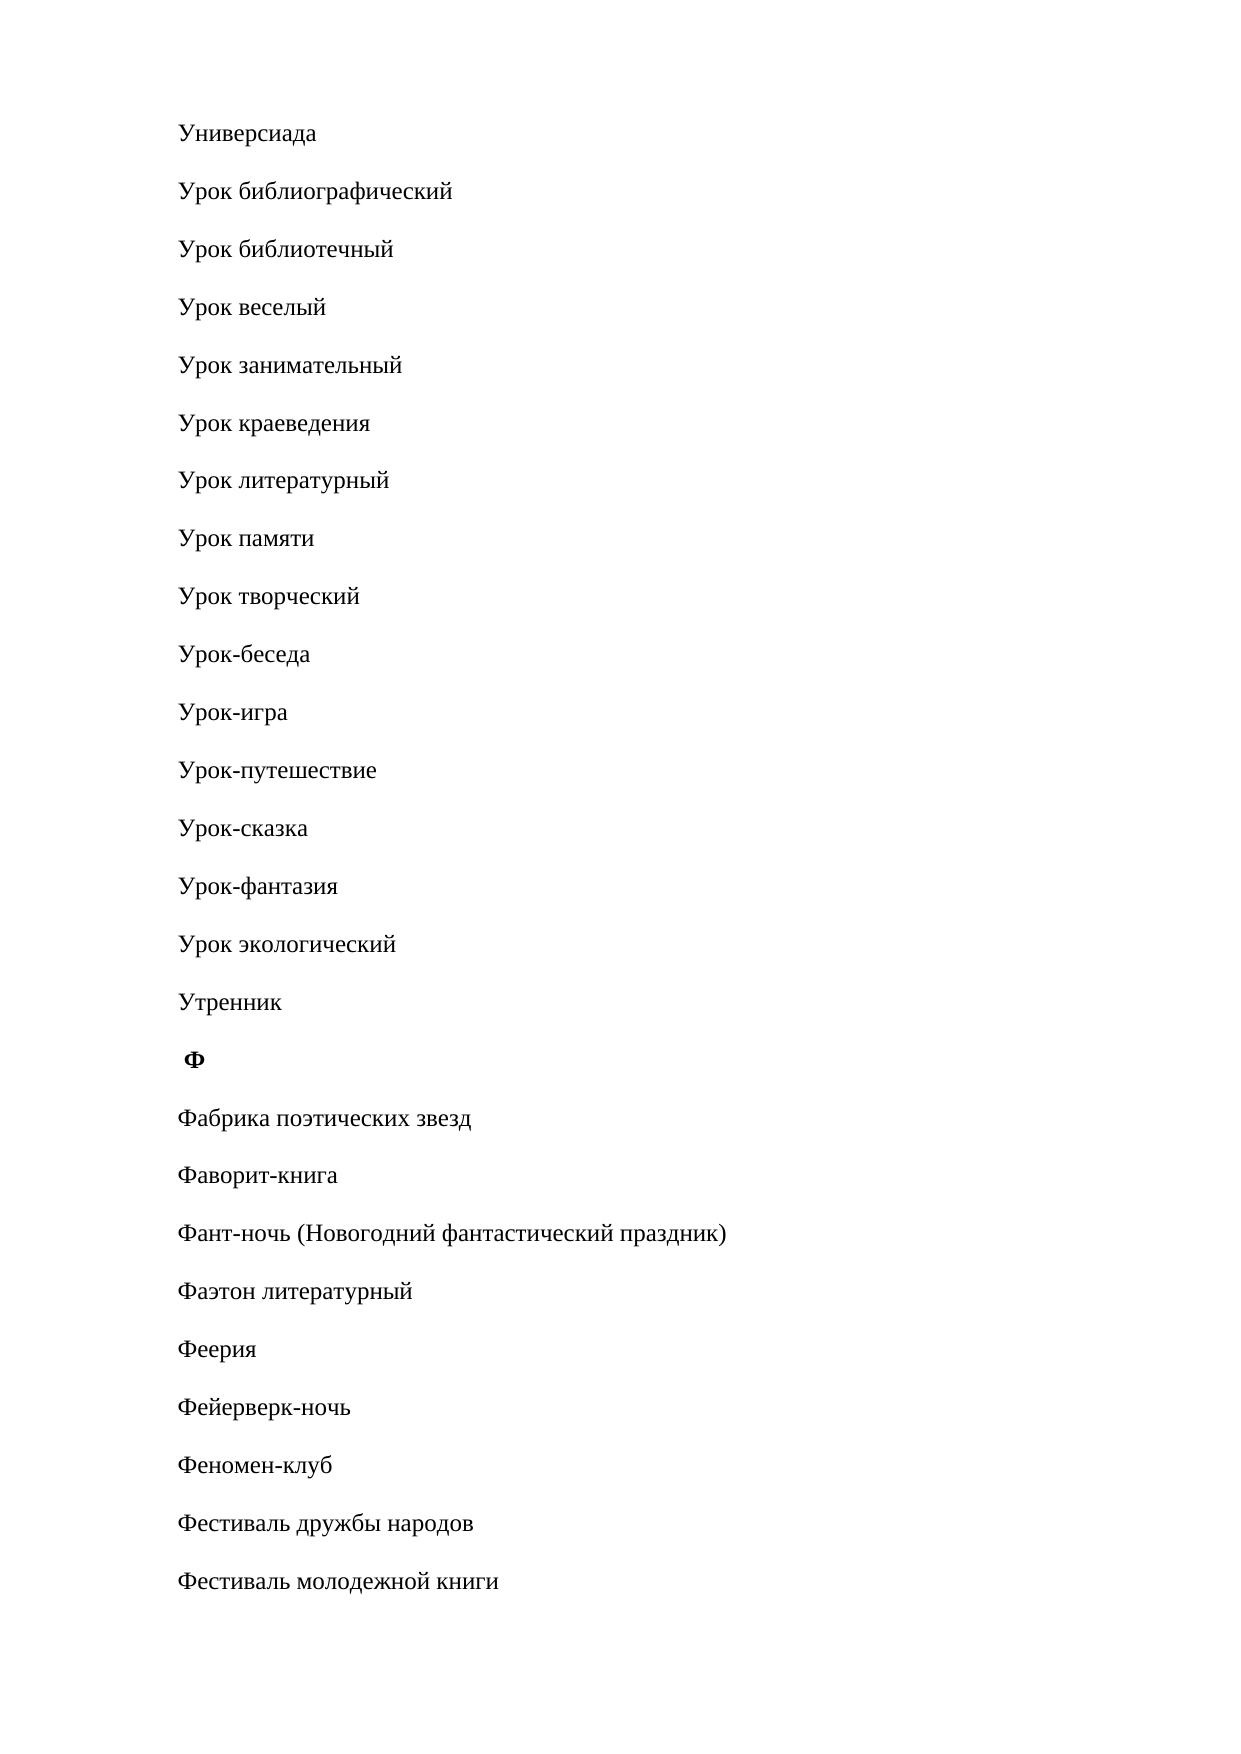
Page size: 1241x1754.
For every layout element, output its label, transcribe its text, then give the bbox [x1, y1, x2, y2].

text Урок литературный [177, 466, 1152, 494]
text Урок библиотечный [177, 234, 1152, 263]
text Урок занимательный [177, 350, 1152, 378]
text Фаэтон литературный [177, 1276, 1152, 1305]
text Фаворит-книга [177, 1161, 1152, 1189]
text Урок-игра [177, 697, 1152, 726]
text Урок-сказка [177, 813, 1152, 842]
text Урок-беседа [177, 639, 1152, 668]
text Урок творческий [177, 581, 1152, 610]
text Феерия [177, 1334, 1152, 1363]
text Фабрика поэтических звезд [177, 1103, 1152, 1131]
text Урок экологический [177, 929, 1152, 958]
text Феномен-клуб [177, 1450, 1152, 1479]
text Утренник [177, 987, 1152, 1016]
text Фестиваль дружбы народов [177, 1508, 1152, 1537]
text Фестиваль молодежной книги [177, 1566, 1152, 1595]
text Урок-путешествие [177, 755, 1152, 784]
text Фант-ночь (Новогодний фантастический праздник) [177, 1218, 1152, 1247]
text Урок-фантазия [177, 871, 1152, 900]
text Универсиада [177, 118, 1152, 147]
text Урок веселый [177, 292, 1152, 321]
text Ф [177, 1045, 1152, 1073]
text Урок памяти [177, 523, 1152, 552]
text Фейерверк-ночь [177, 1392, 1152, 1421]
text Урок библиографический [177, 176, 1152, 205]
text Урок краеведения [177, 408, 1152, 436]
